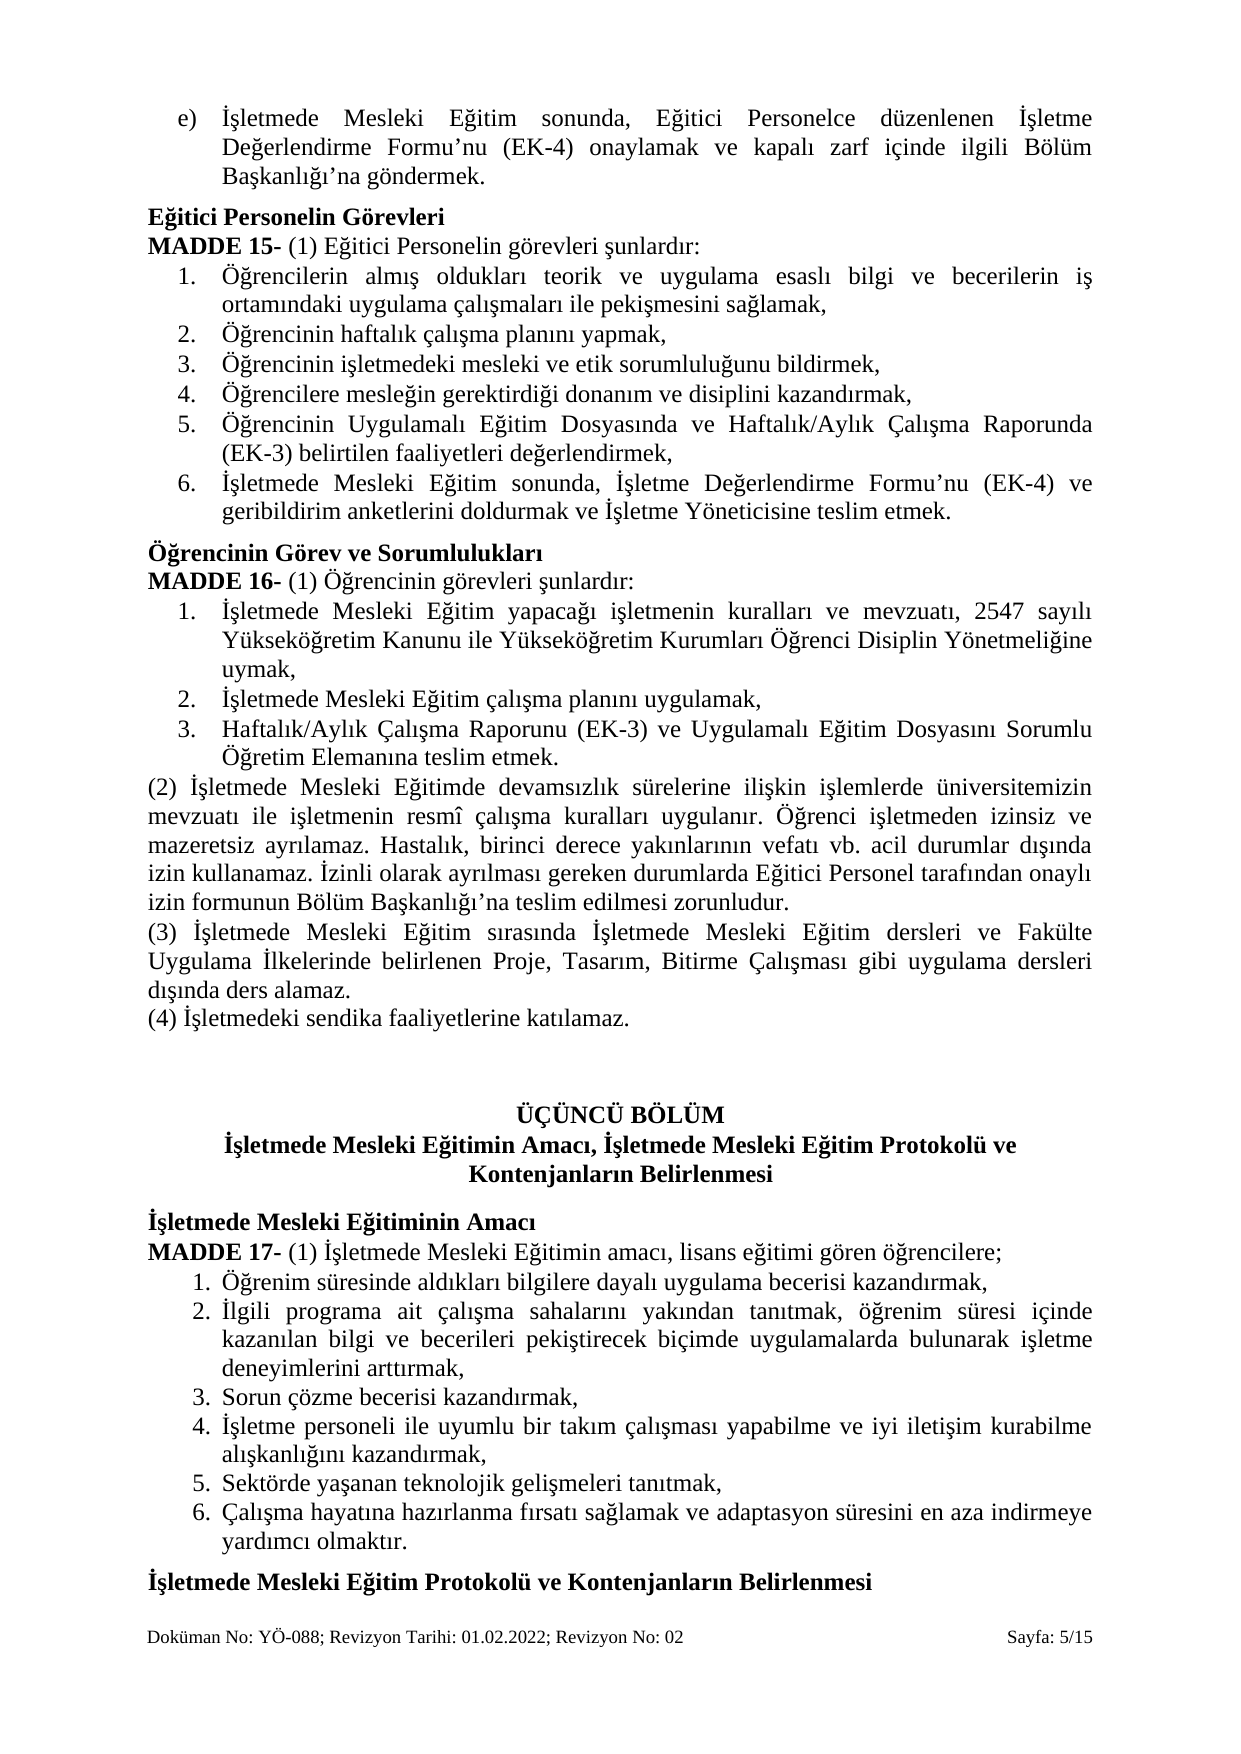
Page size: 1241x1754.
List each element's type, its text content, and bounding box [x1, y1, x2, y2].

list Sorun çözme becerisi kazandırmak, [192, 1382, 1093, 1411]
text MADDE 16- (1) Öğrencinin görevleri şunlardır: [148, 566, 1093, 595]
subtitle ÜÇÜNCÜ BÖLÜM [148, 1100, 1093, 1129]
list Öğrencinin haftalık çalışma planını yapmak, [177, 319, 1093, 348]
text (3) İşletmede Mesleki Eğitim sırasında İşletmede Mesleki Eğitim dersleri ve Fakülte Uygulama İlkelerinde belirlenen Proje, Tasarım, Bitirme Çalışması gibi uygulama dersleri dışında ders alamaz. [148, 917, 1093, 1003]
list İşletmede Mesleki Eğitim sonunda, Eğitici Personelce düzenlenen İşletme Değerlendirme Formu’nu (EK-4) onaylamak ve kapalı zarf içinde ilgili Bölüm Başkanlığı’na göndermek. [177, 103, 1093, 189]
subtitle İşletmede Mesleki Eğitim Protokolü ve Kontenjanların Belirlenmesi [148, 1567, 1092, 1596]
subtitle İşletmede Mesleki Eğitiminin Amacı [148, 1207, 1093, 1236]
list İşletmede Mesleki Eğitim çalışma planını uygulamak, [177, 684, 1093, 712]
text MADDE 15- (1) Eğitici Personelin görevleri şunlardır: [148, 231, 1093, 259]
list Öğrencilere mesleğin gerektirdiği donanım ve disiplini kazandırmak, [177, 379, 1093, 408]
subtitle İşletmede Mesleki Eğitimin Amacı, İşletmede Mesleki Eğitim Protokolü ve Kontenjanların Belirlenmesi [148, 1130, 1093, 1188]
list İşletmede Mesleki Eğitim sonunda, İşletme Değerlendirme Formu’nu (EK-4) ve geribildirim anketlerini doldurmak ve İşletme Yöneticisine teslim etmek. [177, 468, 1093, 525]
subtitle Öğrencinin Görev ve Sorumlulukları [148, 538, 1092, 566]
list Çalışma hayatına hazırlanma fırsatı sağlamak ve adaptasyon süresini en aza indirmeye yardımcı olmaktır. [192, 1497, 1093, 1554]
list Öğrencinin işletmedeki mesleki ve etik sorumluluğunu bildirmek, [177, 349, 1093, 378]
list İlgili programa ait çalışma sahalarını yakından tanıtmak, öğrenim süresi içinde kazanılan bilgi ve becerileri pekiştirecek biçimde uygulamalarda bulunarak işletme deneyimlerini arttırmak, [192, 1296, 1093, 1382]
list İşletme personeli ile uyumlu bir takım çalışması yapabilme ve iyi iletişim kurabilme alışkanlığını kazandırmak, [192, 1411, 1093, 1468]
list Sektörde yaşanan teknolojik gelişmeleri tanıtmak, [192, 1468, 1093, 1497]
list İşletmede Mesleki Eğitim yapacağı işletmenin kuralları ve mevzuatı, 2547 sayılı Yükseköğretim Kanunu ile Yükseköğretim Kurumları Öğrenci Disiplin Yönetmeliğine uymak, [177, 596, 1093, 683]
text (4) İşletmedeki sendika faaliyetlerine katılamaz. [148, 1003, 1093, 1032]
text (2) İşletmede Mesleki Eğitimde devamsızlık sürelerine ilişkin işlemlerde üniversitemizin mevzuatı ile işletmenin resmî çalışma kuralları uygulanır. Öğrenci işletmeden izinsiz ve mazeretsiz ayrılamaz. Hastalık, birinci derece yakınlarının vefatı vb. acil durumlar dışında izin kullanamaz. İzinli olarak ayrılması gereken durumlarda Eğitici Personel tarafından onaylı izin formunun Bölüm Başkanlığı’na teslim edilmesi zorunludur. [148, 772, 1093, 916]
text MADDE 17- (1) İşletmede Mesleki Eğitimin amacı, lisans eğitimi gören öğrencilere; [148, 1237, 1093, 1266]
list Öğrencinin Uygulamalı Eğitim Dosyasında ve Haftalık/Aylık Çalışma Raporunda (EK-3) belirtilen faaliyetleri değerlendirmek, [177, 409, 1093, 467]
list Öğrencilerin almış oldukları teorik ve uygulama esaslı bilgi ve becerilerin iş ortamındaki uygulama çalışmaları ile pekişmesini sağlamak, [177, 261, 1093, 318]
list Haftalık/Aylık Çalışma Raporunu (EK-3) ve Uygulamalı Eğitim Dosyasını Sorumlu Öğretim Elemanına teslim etmek. [177, 714, 1093, 771]
subtitle Eğitici Personelin Görevleri [148, 202, 1092, 231]
list Öğrenim süresinde aldıkları bilgilere dayalı uygulama becerisi kazandırmak, [192, 1267, 1093, 1296]
